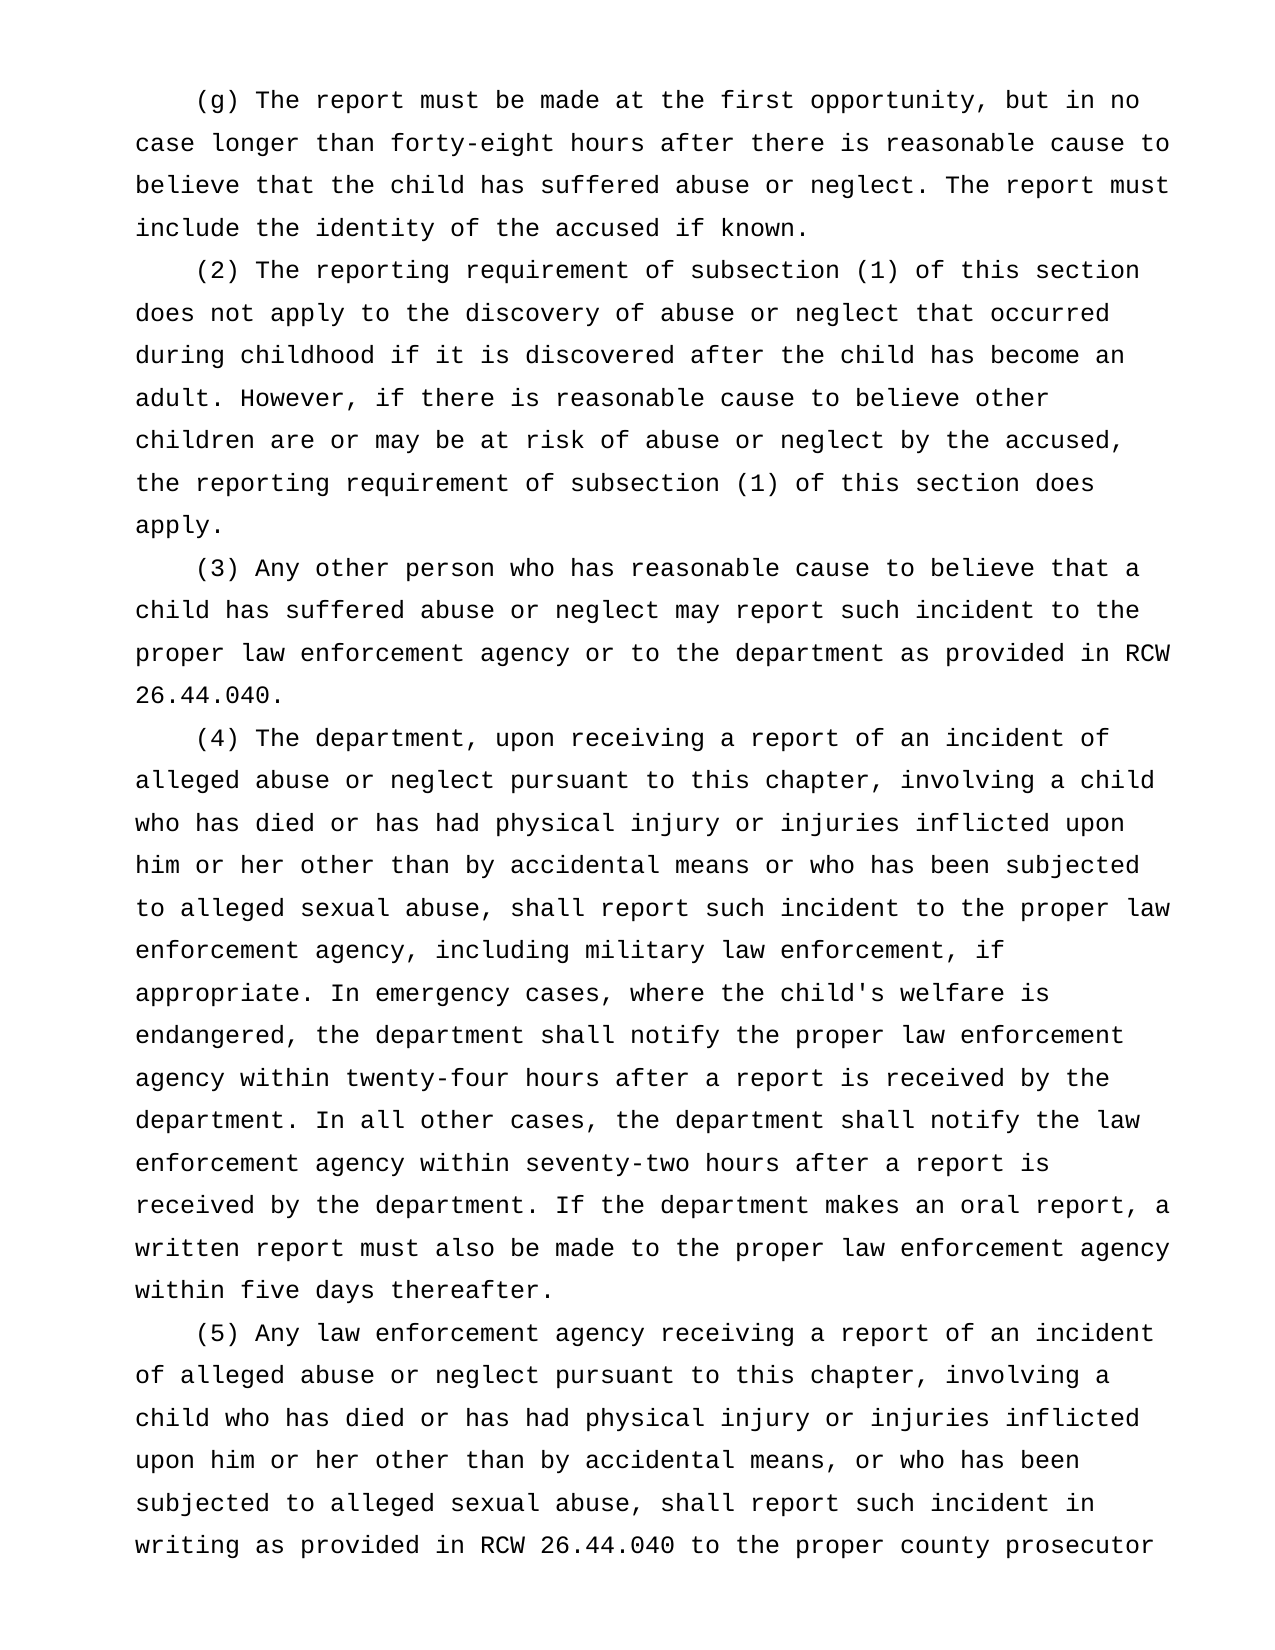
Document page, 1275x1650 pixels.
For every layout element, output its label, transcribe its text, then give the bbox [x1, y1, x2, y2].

text (g) The report must be made at the first opportunity, but in no case longer than forty-eight hours after there is reasonable cause to believe that the child has suffered abuse or neglect. The report must include the identity of the accused if known. [135, 75, 1170, 245]
text (2) The reporting requirement of subsection (1) of this section does not apply to the discovery of abuse or neglect that occurred during childhood if it is discovered after the child has become an adult. However, if there is reasonable cause to believe other children are or may be at risk of abuse or neglect by the accused, the reporting requirement of subsection (1) of this section does apply. [135, 245, 1170, 542]
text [135, 1307, 1170, 1562]
text (4) The department, upon receiving a report of an incident of alleged abuse or neglect pursuant to this chapter, involving a child who has died or has had physical injury or injuries inflicted upon him or her other than by accidental means or who has been subjected to alleged sexual abuse, shall report such incident to the proper law enforcement agency, including military law enforcement, if appropriate. In emergency cases, where the child's welfare is endangered, the department shall notify the proper law enforcement agency within twenty-four hours after a report is received by the department. In all other cases, the department shall notify the law enforcement agency within seventy-two hours after a report is received by the department. If the department makes an oral report, a written report must also be made to the proper law enforcement agency within five days thereafter. [135, 712, 1170, 1307]
text (3) Any other person who has reasonable cause to believe that a child has suffered abuse or neglect may report such incident to the proper law enforcement agency or to the department as provided in RCW 26.44.040. [135, 542, 1170, 712]
